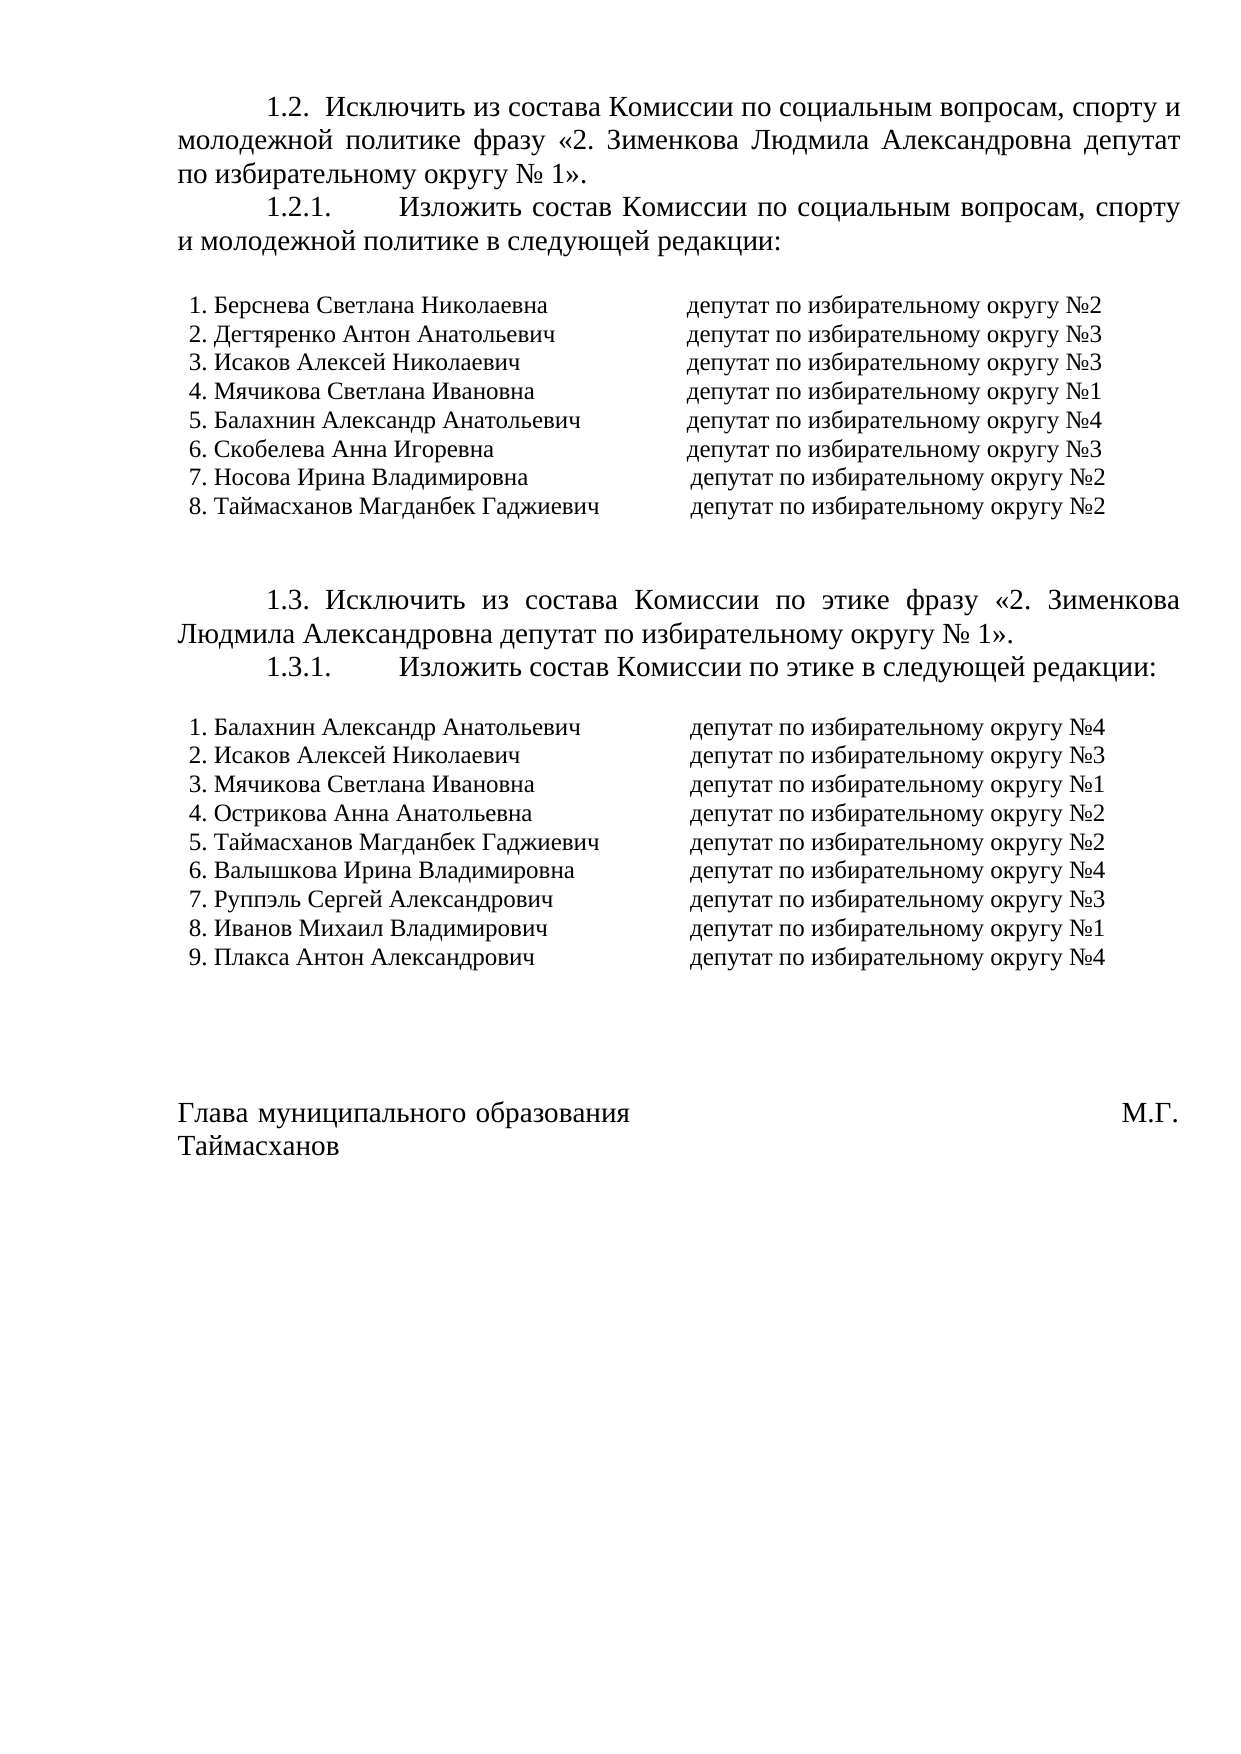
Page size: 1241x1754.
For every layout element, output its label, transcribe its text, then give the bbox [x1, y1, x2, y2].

table_cell 5. Балахнин Александр Анатольевич 6. Скобелева Анна Игоревна [177, 405, 669, 462]
list Исключить из состава Комиссии по этике фразу «2. Зименкова Людмила Александровна депутат по избирательному округу № 1». [177, 582, 1181, 649]
list Изложить состав Комиссии по этике в следующей редакции: [177, 649, 1181, 683]
table_cell 4. Мячикова Светлана Ивановна [177, 376, 669, 405]
table_cell депутат по избирательному округу №4 депутат по избирательному округу №3 [669, 405, 1162, 462]
table_cell депутат по избирательному округу №1 [669, 376, 1162, 405]
table_header депутат по избирательному округу №4 [679, 712, 1181, 740]
table_cell депутат по избирательному округу №3 [669, 319, 1162, 347]
table_cell 2. Дегтяренко Антон Анатольевич [177, 319, 669, 347]
table_header 1. Берснева Светлана Николаевна [177, 290, 669, 319]
table_cell 2. Исаков Алексей Николаевич [177, 740, 679, 769]
table_cell депутат по избирательному округу №2 депутат по избирательному округу №2 депутат по избирательному округу №4 депутат по избирательному округу №3 депутат по избирательному округу №1 депутат по избирательному округу №4 [679, 798, 1181, 1028]
table_cell 3. Исаков Алексей Николаевич [177, 348, 669, 376]
text Глава муниципального образования М.Г. Таймасханов [177, 1095, 1181, 1162]
list Изложить состав Комиссии по социальным вопросам, спорту и молодежной политике в следующей редакции: [177, 189, 1181, 256]
table_cell 3. Мячикова Светлана Ивановна [177, 769, 679, 798]
table_cell депутат по избирательному округу №3 [669, 348, 1162, 376]
table_cell 4. Острикова Анна Анатольевна 5. Таймасханов Магданбек Гаджиевич 6. Валышкова Ирина Владимировна 7. Руппэль Сергей Александрович 8. Иванов Михаил Владимирович 9. Плакса Антон Александрович [177, 798, 679, 1028]
table_header депутат по избирательному округу №2 [669, 290, 1162, 319]
list Исключить из состава Комиссии по социальным вопросам, спорту и молодежной политике фразу «2. Зименкова Людмила Александровна депутат по избирательному округу № 1». [177, 89, 1181, 189]
table_cell 7. Носова Ирина Владимировна 8. Таймасханов Магданбек Гаджиевич [177, 463, 679, 549]
table_cell депутат по избирательному округу №1 [679, 769, 1181, 798]
table_cell депутат по избирательному округу №2 депутат по избирательному округу №2 [679, 463, 1181, 549]
table_header 1. Балахнин Александр Анатольевич [177, 712, 679, 740]
table_cell депутат по избирательному округу №3 [679, 740, 1181, 769]
